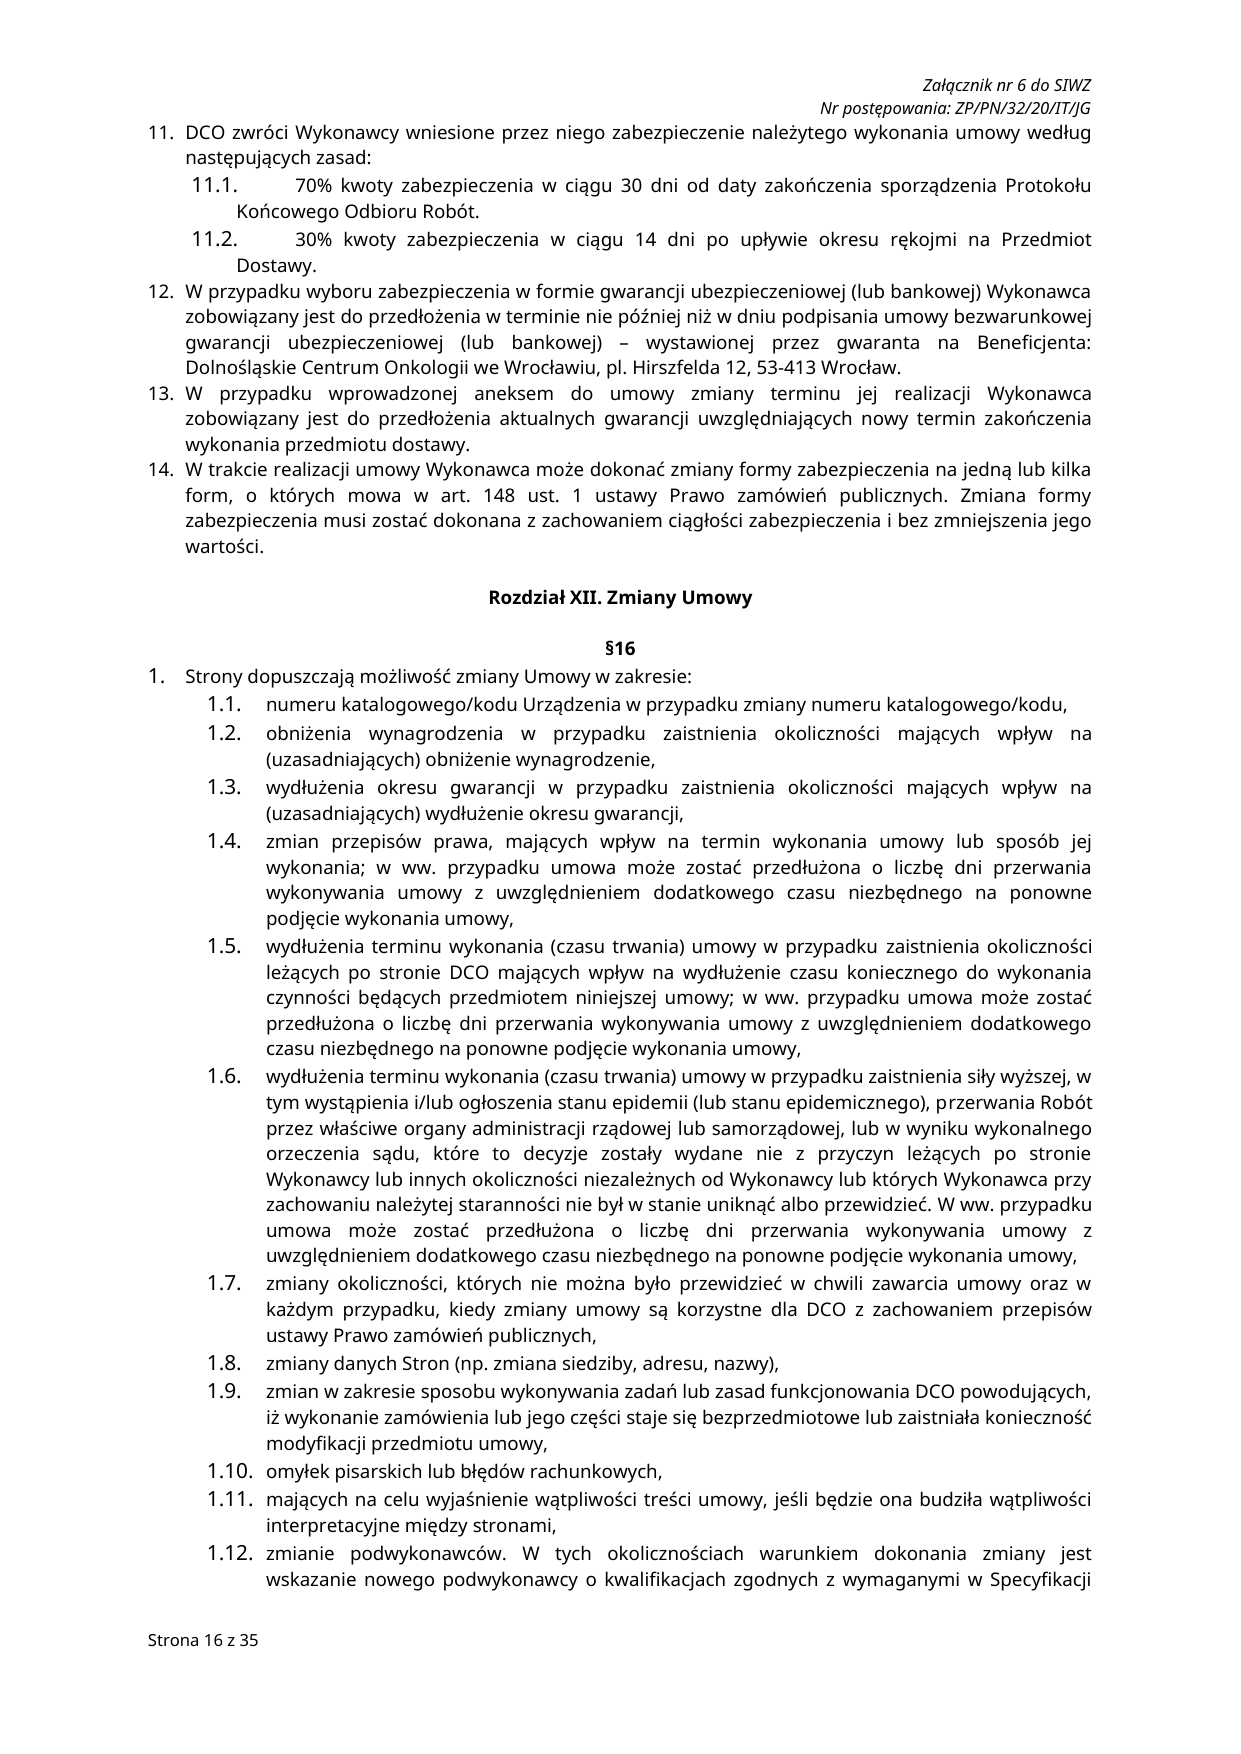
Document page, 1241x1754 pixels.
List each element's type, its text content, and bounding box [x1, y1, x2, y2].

list Strony dopuszczają możliwość zmiany Umowy w zakresie: [148, 661, 1093, 689]
list obniżenia wynagrodzenia w przypadku zaistnienia okoliczności mających wpływ na (uzasadniających) obniżenie wynagrodzenie, [207, 718, 1093, 772]
list 30% kwoty zabezpieczenia w ciągu 14 dni po upływie okresu rękojmi na Przedmiot Dostawy. [191, 224, 1093, 278]
list mających na celu wyjaśnienie wątpliwości treści umowy, jeśli będzie ona budziła wątpliwości interpretacyjne między stronami, [207, 1484, 1093, 1538]
list 70% kwoty zabezpieczenia w ciągu 30 dni od daty zakończenia sporządzenia Protokołu Końcowego Odbioru Robót. [191, 170, 1093, 224]
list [207, 1538, 1093, 1592]
list zmian w zakresie sposobu wykonywania zadań lub zasad funkcjonowania DCO powodujących, iż wykonanie zamówienia lub jego części staje się bezprzedmiotowe lub zaistniała konieczność modyfikacji przedmiotu umowy, [207, 1376, 1093, 1456]
list zmian przepisów prawa, mających wpływ na termin wykonania umowy lub sposób jej wykonania; w ww. przypadku umowa może zostać przedłużona o liczbę dni przerwania wykonywania umowy z uwzględnieniem dodatkowego czasu niezbędnego na ponowne podjęcie wykonania umowy, [207, 826, 1093, 931]
list zmiany danych Stron (np. zmiana siedziby, adresu, nazwy), [207, 1348, 1093, 1376]
list wydłużenia okresu gwarancji w przypadku zaistnienia okoliczności mających wpływ na (uzasadniających) wydłużenie okresu gwarancji, [207, 772, 1093, 826]
list wydłużenia terminu wykonania (czasu trwania) umowy w przypadku zaistnienia siły wyższej, w tym wystąpienia i/lub ogłoszenia stanu epidemii (lub stanu epidemicznego), przerwania Robót przez właściwe organy administracji rządowej lub samorządowej, lub w wyniku wykonalnego orzeczenia sądu, które to decyzje zostały wydane nie z przyczyn leżących po stronie Wykonawcy lub innych okoliczności niezależnych od Wykonawcy lub których Wykonawca przy zachowaniu należytej staranności nie był w stanie uniknąć albo przewidzieć. W ww. przypadku umowa może zostać przedłużona o liczbę dni przerwania wykonywania umowy z uwzględnieniem dodatkowego czasu niezbędnego na ponowne podjęcie wykonania umowy, [207, 1061, 1093, 1268]
list W trakcie realizacji umowy Wykonawca może dokonać zmiany formy zabezpieczenia na jedną lub kilka form, o których mowa w art. 148 ust. 1 ustawy Prawo zamówień publicznych. Zmiana formy zabezpieczenia musi zostać dokonana z zachowaniem ciągłości zabezpieczenia i bez zmniejszenia jego wartości. [148, 457, 1093, 559]
text Rozdział XII. Zmiany Umowy [148, 584, 1093, 610]
list wydłużenia terminu wykonania (czasu trwania) umowy w przypadku zaistnienia okoliczności leżących po stronie DCO mających wpływ na wydłużenie czasu koniecznego do wykonania czynności będących przedmiotem niniejszej umowy; w ww. przypadku umowa może zostać przedłużona o liczbę dni przerwania wykonywania umowy z uwzględnieniem dodatkowego czasu niezbędnego na ponowne podjęcie wykonania umowy, [207, 931, 1093, 1061]
list omyłek pisarskich lub błędów rachunkowych, [207, 1456, 1093, 1484]
list W przypadku wprowadzonej aneksem do umowy zmiany terminu jej realizacji Wykonawca zobowiązany jest do przedłożenia aktualnych gwarancji uwzględniających nowy termin zakończenia wykonania przedmiotu dostawy. [148, 380, 1093, 457]
list zmiany okoliczności, których nie można było przewidzieć w chwili zawarcia umowy oraz w każdym przypadku, kiedy zmiany umowy są korzystne dla DCO z zachowaniem przepisów ustawy Prawo zamówień publicznych, [207, 1268, 1093, 1348]
list numeru katalogowego/kodu Urządzenia w przypadku zmiany numeru katalogowego/kodu, [207, 689, 1093, 718]
text §16 [148, 635, 1093, 661]
list DCO zwróci Wykonawcy wniesione przez niego zabezpieczenie należytego wykonania umowy według następujących zasad: [148, 119, 1093, 170]
list W przypadku wyboru zabezpieczenia w formie gwarancji ubezpieczeniowej (lub bankowej) Wykonawca zobowiązany jest do przedłożenia w terminie nie później niż w dniu podpisania umowy bezwarunkowej gwarancji ubezpieczeniowej (lub bankowej) – wystawionej przez gwaranta na Beneficjenta: Dolnośląskie Centrum Onkologii we Wrocławiu, pl. Hirszfelda 12, 53-413 Wrocław. [148, 278, 1093, 380]
